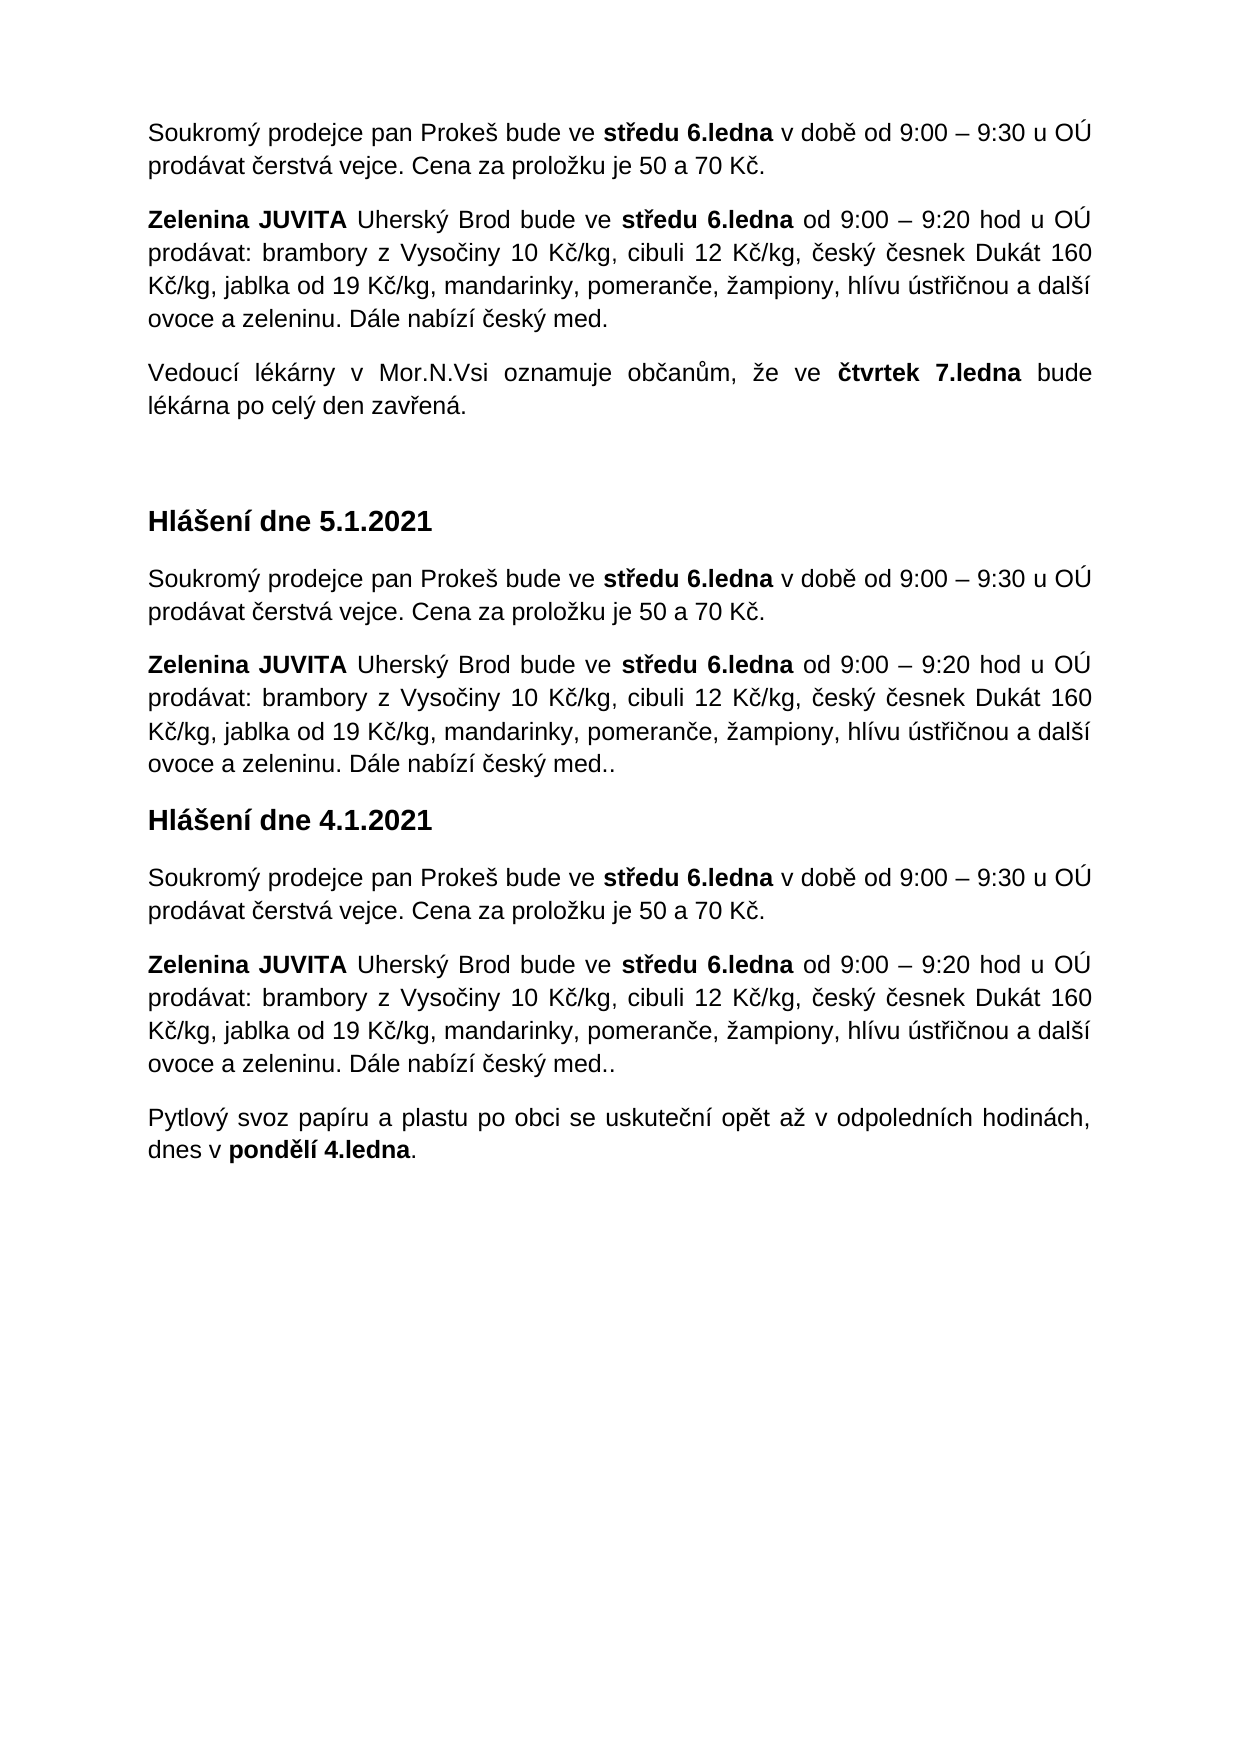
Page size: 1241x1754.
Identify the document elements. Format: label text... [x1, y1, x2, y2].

text Zelenina JUVITA Uherský Brod bude ve středu 6.ledna od 9:00 – 9:20 hod u OÚ prodávat: brambory z Vysočiny 10 Kč/kg, cibuli 12 Kč/kg, český česnek Dukát 160 Kč/kg, jablka od 19 Kč/kg, mandarinky, pomeranče, žampiony, hlívu ústřičnou a další ovoce a zeleninu. Dále nabízí český med.. [148, 650, 1093, 778]
text Pytlový svoz papíru a plastu po obci se uskuteční opět až v odpoledních hodinách, dnes v pondělí 4.ledna. [148, 1102, 1093, 1164]
text Zelenina JUVITA Uherský Brod bude ve středu 6.ledna od 9:00 – 9:20 hod u OÚ prodávat: brambory z Vysočiny 10 Kč/kg, cibuli 12 Kč/kg, český česnek Dukát 160 Kč/kg, jablka od 19 Kč/kg, mandarinky, pomeranče, žampiony, hlívu ústřičnou a další ovoce a zeleninu. Dále nabízí český med.. [148, 949, 1093, 1077]
text Soukromý prodejce pan Prokeš bude ve středu 6.ledna v době od 9:00 – 9:30 u OÚ prodávat čerstvá vejce. Cena za proložku je 50 a 70 Kč. [148, 118, 1093, 180]
text Zelenina JUVITA Uherský Brod bude ve středu 6.ledna od 9:00 – 9:20 hod u OÚ prodávat: brambory z Vysočiny 10 Kč/kg, cibuli 12 Kč/kg, český česnek Dukát 160 Kč/kg, jablka od 19 Kč/kg, mandarinky, pomeranče, žampiony, hlívu ústřičnou a další ovoce a zeleninu. Dále nabízí český med. [148, 205, 1093, 333]
text Soukromý prodejce pan Prokeš bude ve středu 6.ledna v době od 9:00 – 9:30 u OÚ prodávat čerstvá vejce. Cena za proložku je 50 a 70 Kč. [148, 563, 1093, 625]
text Soukromý prodejce pan Prokeš bude ve středu 6.ledna v době od 9:00 – 9:30 u OÚ prodávat čerstvá vejce. Cena za proložku je 50 a 70 Kč. [148, 863, 1093, 924]
text Hlášení dne 4.1.2021 [148, 803, 1093, 837]
text Vedoucí lékárny v Mor.N.Vsi oznamuje občanům, že ve čtvrtek 7.ledna bude lékárna po celý den zavřená. [148, 358, 1093, 420]
text Hlášení dne 5.1.2021 [148, 504, 1093, 538]
